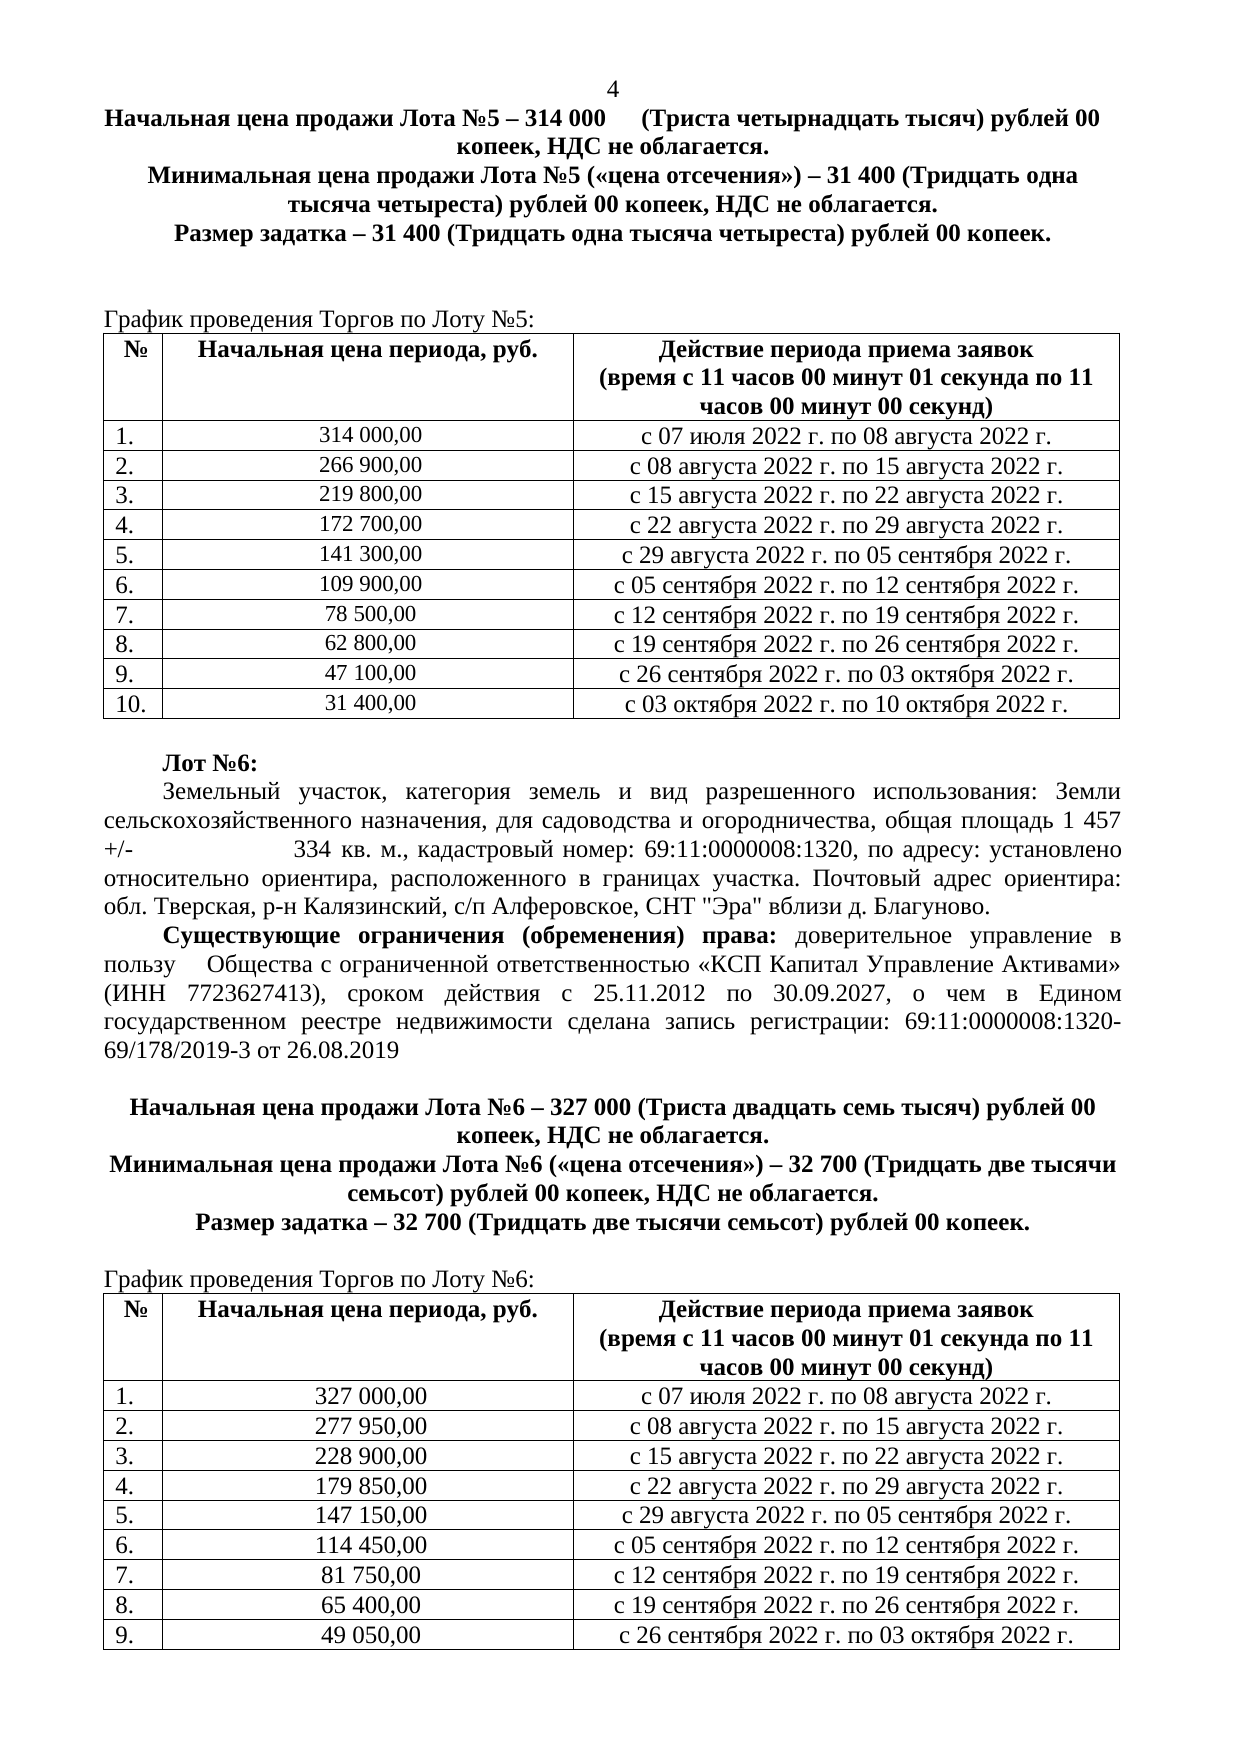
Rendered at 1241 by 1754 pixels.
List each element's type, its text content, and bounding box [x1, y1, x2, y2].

table_header № [104, 334, 162, 420]
table_cell 179 850,00 [163, 1471, 573, 1499]
table_cell с 08 августа 2022 г. по 15 августа 2022 г. [574, 1411, 1119, 1440]
table_cell с 26 сентября 2022 г. по 03 октября 2022 г. [574, 659, 1119, 688]
table_cell 10. [104, 689, 162, 718]
table_cell 219 800,00 [163, 481, 573, 509]
table_cell с 07 июля 2022 г. по 08 августа 2022 г. [574, 421, 1119, 450]
table_cell 5. [104, 540, 162, 569]
text Начальная цена продажи Лота №5 – 314 000 (Триста четырнадцать тысяч) рублей 00 копеек, НДС не облагается. [103, 103, 1122, 160]
table_cell 277 950,00 [163, 1411, 573, 1440]
text График проведения Торгов по Лоту №6: [103, 1264, 1122, 1293]
table_cell 7. [104, 600, 162, 628]
table_cell 6. [104, 570, 162, 599]
table_cell 4. [104, 510, 162, 539]
table_cell с 03 октября 2022 г. по 10 октября 2022 г. [574, 689, 1119, 718]
table_cell 7. [104, 1560, 162, 1589]
table_cell 31 400,00 [163, 689, 573, 718]
table_cell с 15 августа 2022 г. по 22 августа 2022 г. [574, 1441, 1119, 1470]
text Лот №6: [103, 748, 1122, 776]
table_cell 266 900,00 [163, 451, 573, 479]
table_cell с 07 июля 2022 г. по 08 августа 2022 г. [574, 1381, 1119, 1410]
text Размер задатка – 32 700 (Тридцать две тысячи семьсот) рублей 00 копеек. [103, 1207, 1122, 1236]
table_cell с 15 августа 2022 г. по 22 августа 2022 г. [574, 481, 1119, 509]
table_cell с 29 августа 2022 г. по 05 сентября 2022 г. [574, 1501, 1119, 1529]
table_cell с 22 августа 2022 г. по 29 августа 2022 г. [574, 1471, 1119, 1499]
table_cell 327 000,00 [163, 1381, 573, 1410]
table_cell с 05 сентября 2022 г. по 12 сентября 2022 г. [574, 1530, 1119, 1559]
table_cell с 22 августа 2022 г. по 29 августа 2022 г. [574, 510, 1119, 539]
table_cell 3. [104, 481, 162, 509]
table_cell с 05 сентября 2022 г. по 12 сентября 2022 г. [574, 570, 1119, 599]
table_cell 5. [104, 1501, 162, 1529]
table_cell 1. [104, 1381, 162, 1410]
table_cell с 08 августа 2022 г. по 15 августа 2022 г. [574, 451, 1119, 479]
table_cell 78 500,00 [163, 600, 573, 628]
text График проведения Торгов по Лоту №5: [103, 304, 1122, 333]
table_header № [104, 1294, 162, 1380]
table_header Начальная цена периода, руб. [163, 1294, 573, 1380]
table_cell с 29 августа 2022 г. по 05 сентября 2022 г. [574, 540, 1119, 569]
table_cell 109 900,00 [163, 570, 573, 599]
table_cell с 19 сентября 2022 г. по 26 сентября 2022 г. [574, 630, 1119, 658]
text Минимальная цена продажи Лота №6 («цена отсечения») – 32 700 (Тридцать две тысячи семьсот) рублей 00 копеек, НДС не облагается. [103, 1149, 1122, 1207]
table_cell 228 900,00 [163, 1441, 573, 1470]
table_cell 6. [104, 1530, 162, 1559]
text Земельный участок, категория земель и вид разрешенного использования: Земли сельскохозяйственного назначения, для садоводства и огородничества, общая площадь 1 457 +/- 334 кв. м., кадастровый номер: 69:11:0000008:1320, по адресу: установлено относительно ориентира, расположенного в границах участка. Почтовый адрес ориентира: обл. Тверская, р-н Калязинский, с/п Алферовское, СНТ "Эра" вблизи д. Благуново. [103, 776, 1122, 920]
table_cell 4. [104, 1471, 162, 1499]
table_cell 147 150,00 [163, 1501, 573, 1529]
table_cell с 12 сентября 2022 г. по 19 сентября 2022 г. [574, 600, 1119, 628]
table_cell 9. [104, 1620, 162, 1648]
table_cell 49 050,00 [163, 1620, 573, 1648]
table_cell 141 300,00 [163, 540, 573, 569]
table_cell с 19 сентября 2022 г. по 26 сентября 2022 г. [574, 1590, 1119, 1619]
table_cell 9. [104, 659, 162, 688]
table_cell 172 700,00 [163, 510, 573, 539]
table_header Начальная цена периода, руб. [163, 334, 573, 420]
table_cell 314 000,00 [163, 421, 573, 450]
table_cell 114 450,00 [163, 1530, 573, 1559]
table_cell 2. [104, 451, 162, 479]
table_cell 8. [104, 1590, 162, 1619]
table_header Действие периода приема заявок (время с 11 часов 00 минут 01 секунда по 11 часов 00 минут 00 секунд) [574, 334, 1119, 420]
text Существующие ограничения (обременения) права: доверительное управление в пользу Общества с ограниченной ответственностью «КСП Капитал Управление Активами» (ИНН 7723627413), сроком действия с 25.11.2012 по 30.09.2027, о чем в Едином государственном реестре недвижимости сделана запись регистрации: 69:11:0000008:1320-69/178/2019-3 от 26.08.2019 [103, 920, 1122, 1064]
table_cell 62 800,00 [163, 630, 573, 658]
table_cell 65 400,00 [163, 1590, 573, 1619]
table_cell 47 100,00 [163, 659, 573, 688]
text Размер задатка – 31 400 (Тридцать одна тысяча четыреста) рублей 00 копеек. [103, 218, 1122, 246]
table_cell с 26 сентября 2022 г. по 03 октября 2022 г. [574, 1620, 1119, 1648]
text Минимальная цена продажи Лота №5 («цена отсечения») – 31 400 (Тридцать одна тысяча четыреста) рублей 00 копеек, НДС не облагается. [103, 160, 1122, 218]
table_cell 8. [104, 630, 162, 658]
table_cell 2. [104, 1411, 162, 1440]
text Начальная цена продажи Лота №6 – 327 000 (Триста двадцать семь тысяч) рублей 00 копеек, НДС не облагается. [103, 1092, 1122, 1149]
table_header Действие периода приема заявок (время с 11 часов 00 минут 01 секунда по 11 часов 00 минут 00 секунд) [574, 1294, 1119, 1380]
table_cell 1. [104, 421, 162, 450]
table_cell 3. [104, 1441, 162, 1470]
table_cell 81 750,00 [163, 1560, 573, 1589]
table_cell с 12 сентября 2022 г. по 19 сентября 2022 г. [574, 1560, 1119, 1589]
